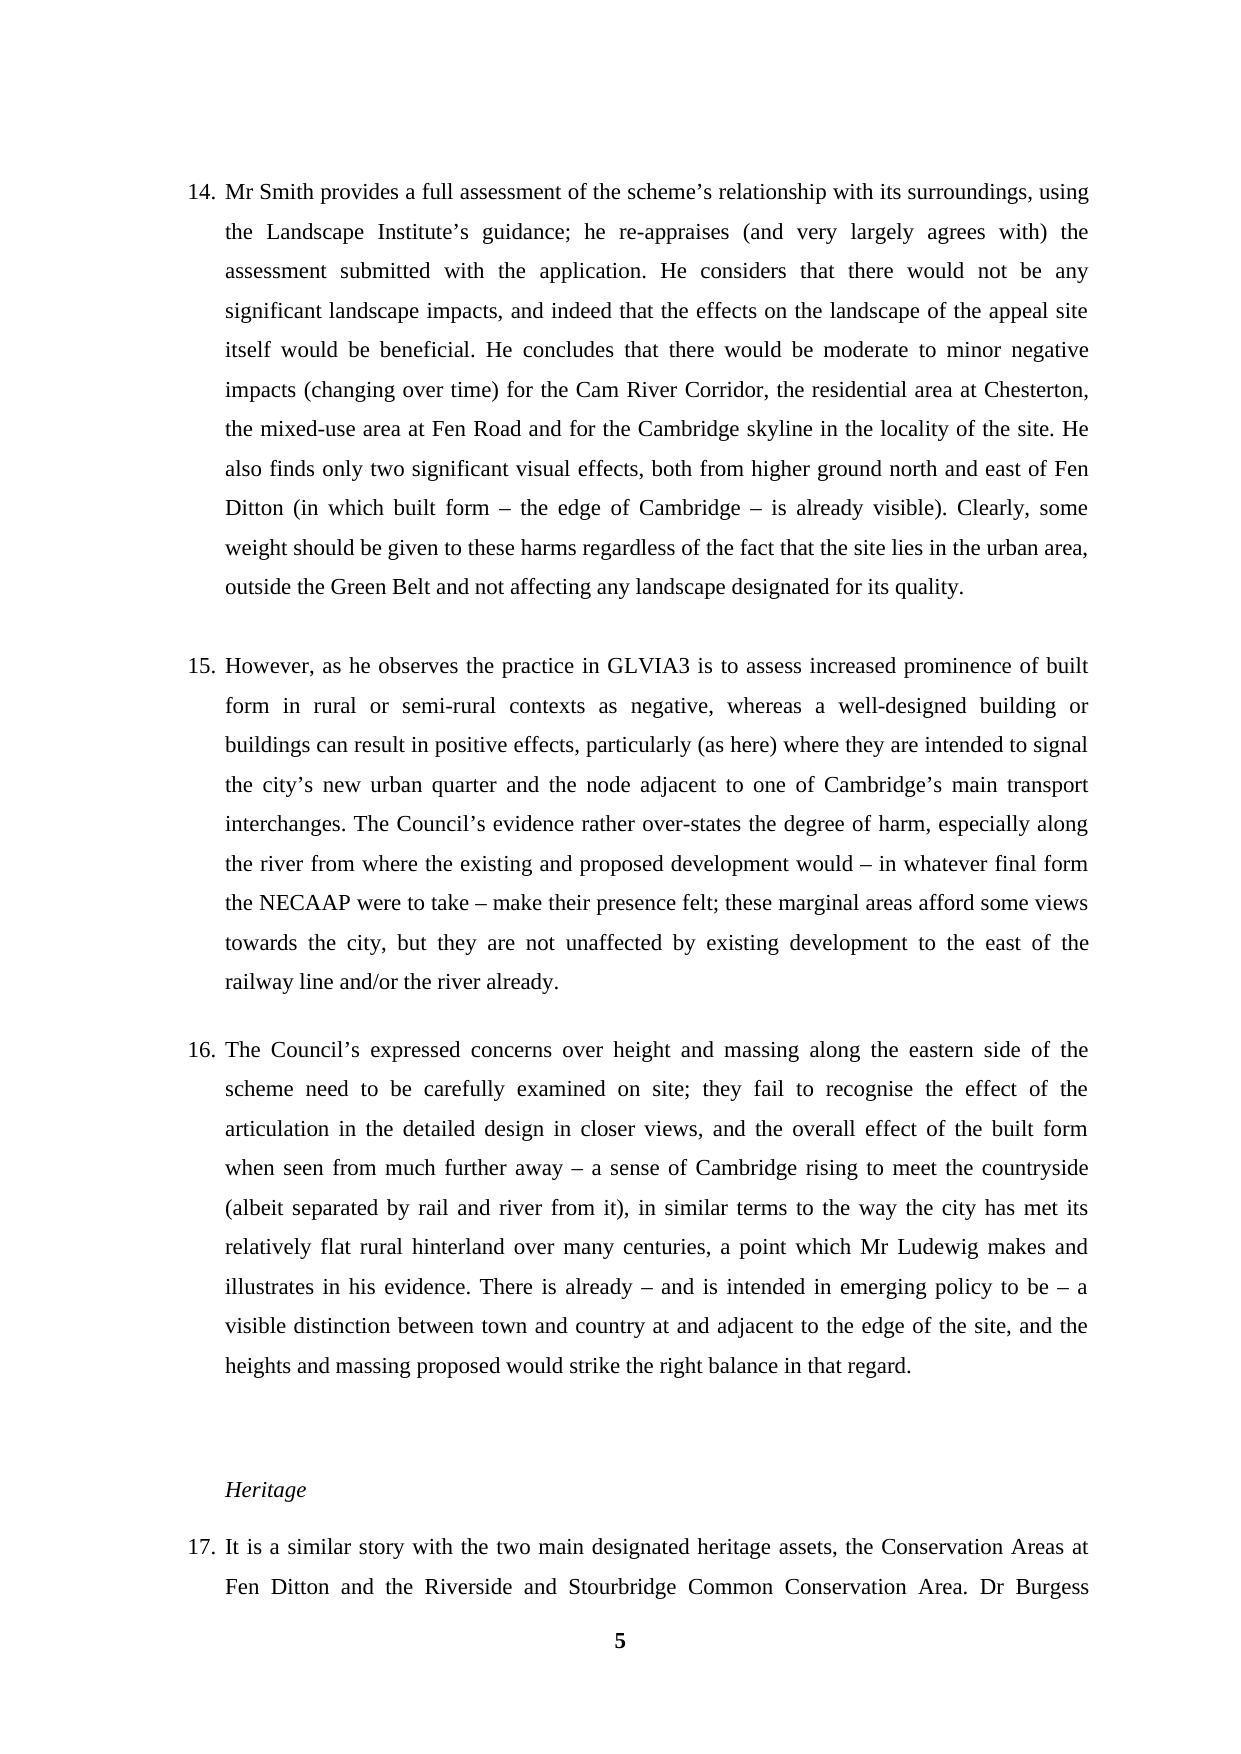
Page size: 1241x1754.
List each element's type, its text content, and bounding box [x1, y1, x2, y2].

list The Council’s expressed concerns over height and massing along the eastern side of the scheme need to be carefully examined on site; they fail to recognise the effect of the articulation in the detailed design in closer views, and the overall effect of the built form when seen from much further away – a sense of Cambridge rising to meet the countryside (albeit separated by rail and river from it), in similar terms to the way the city has met its relatively flat rural hinterland over many centuries, a point which Mr Ludewig makes and illustrates in his evidence. There is already – and is intended in emerging policy to be – a visible distinction between town and country at and adjacent to the edge of the site, and the heights and massing proposed would strike the right balance in that regard. [187, 1036, 1090, 1378]
list Mr Smith provides a full assessment of the scheme’s relationship with its surroundings, using the Landscape Institute’s guidance; he re-appraises (and very largely agrees with) the assessment submitted with the application. He considers that there would not be any significant landscape impacts, and indeed that the effects on the landscape of the appeal site itself would be beneficial. He concludes that there would be moderate to minor negative impacts (changing over time) for the Cam River Corridor, the residential area at Chesterton, the mixed-use area at Fen Road and for the Cambridge skyline in the locality of the site. He also finds only two significant visual effects, both from higher ground north and east of Fen Ditton (in which built form – the edge of Cambridge – is already visible). Clearly, some weight should be given to these harms regardless of the fact that the site lies in the urban area, outside the Green Belt and not affecting any landscape designated for its quality. [187, 178, 1090, 599]
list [187, 1533, 1090, 1599]
list However, as he observes the practice in GLVIA3 is to assess increased prominence of built form in rural or semi-rural contexts as negative, whereas a well-designed building or buildings can result in positive effects, particularly (as here) where they are intended to signal the city’s new urban quarter and the node adjacent to one of Cambridge’s main transport interchanges. The Council’s evidence rather over-states the degree of harm, especially along the river from where the existing and proposed development would – in whatever final form the NECAAP were to take – make their presence felt; these marginal areas afford some views towards the city, but they are not unaffected by existing development to the east of the railway line and/or the river already. [187, 652, 1090, 994]
list Heritage [225, 1477, 1090, 1503]
